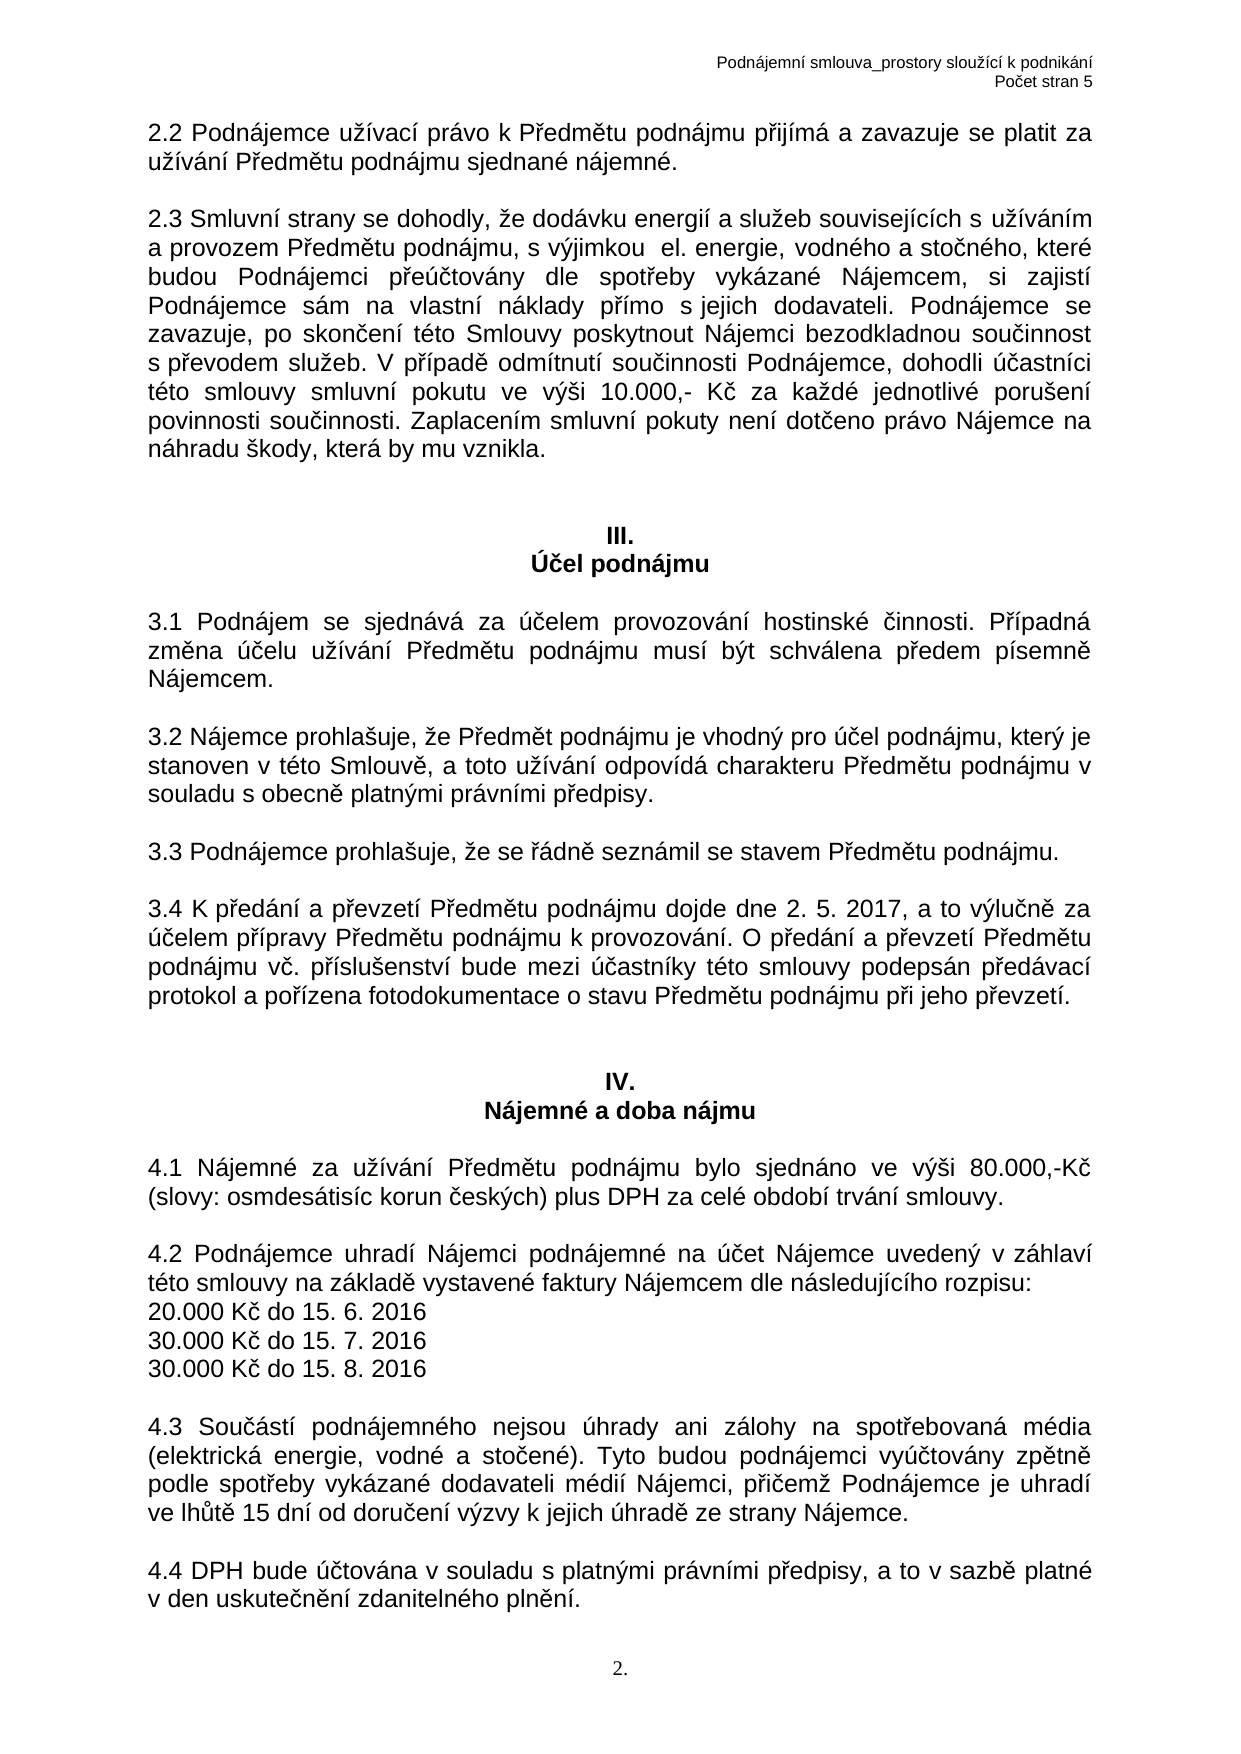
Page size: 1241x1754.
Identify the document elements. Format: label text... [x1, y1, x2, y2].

text 30.000 Kč do 15. 8. 2016 [148, 1354, 1092, 1383]
text Nájemné a doba nájmu [148, 1096, 1092, 1124]
text 3.1 Podnájem se sjednává za účelem provozování hostinské činnosti. Případná změna účelu užívání Předmětu podnájmu musí být schválena předem písemně Nájemcem. [148, 607, 1092, 693]
text IV. [148, 1067, 1092, 1096]
text 30.000 Kč do 15. 7. 2016 [148, 1326, 1092, 1354]
text III. [148, 521, 1092, 549]
text 2.2 Podnájemce užívací právo k Předmětu podnájmu přijímá a zavazuje se platit za užívání Předmětu podnájmu sjednané nájemné. [148, 118, 1092, 176]
text 2.3 Smluvní strany se dohodly, že dodávku energií a služeb souvisejících s užíváním a provozem Předmětu podnájmu, s výjimkou el. energie, vodného a stočného, které budou Podnájemci přeúčtovány dle spotřeby vykázané Nájemcem, si zajistí Podnájemce sám na vlastní náklady přímo s jejich dodavateli. Podnájemce se zavazuje, po skončení této Smlouvy poskytnout Nájemci bezodkladnou součinnost s převodem služeb. V případě odmítnutí součinnosti Podnájemce, dohodli účastníci této smlouvy smluvní pokutu ve výši 10.000,- Kč za každé jednotlivé porušení povinnosti součinnosti. Zaplacením smluvní pokuty není dotčeno právo Nájemce na náhradu škody, která by mu vznikla. [148, 204, 1092, 463]
text Účel podnájmu [148, 549, 1092, 578]
text 20.000 Kč do 15. 6. 2016 [148, 1297, 1092, 1326]
text 3.4 K předání a převzetí Předmětu podnájmu dojde dne 2. 5. 2017, a to výlučně za účelem přípravy Předmětu podnájmu k provozování. O předání a převzetí Předmětu podnájmu vč. příslušenství bude mezi účastníky této smlouvy podepsán předávací protokol a pořízena fotodokumentace o stavu Předmětu podnájmu při jeho převzetí. [148, 894, 1092, 1009]
text 3.3 Podnájemce prohlašuje, že se řádně seznámil se stavem Předmětu podnájmu. [148, 837, 1092, 866]
text 4.1 Nájemné za užívání Předmětu podnájmu bylo sjednáno ve výši 80.000,-Kč (slovy: osmdesátisíc korun českých) plus DPH za celé období trvání smlouvy. [148, 1153, 1092, 1211]
text 3.2 Nájemce prohlašuje, že Předmět podnájmu je vhodný pro účel podnájmu, který je stanoven v této Smlouvě, a toto užívání odpovídá charakteru Předmětu podnájmu v souladu s obecně platnými právními předpisy. [148, 722, 1092, 808]
text 4.3 Součástí podnájemného nejsou úhrady ani zálohy na spotřebovaná média (elektrická energie, vodné a stočené). Tyto budou podnájemci vyúčtovány zpětně podle spotřeby vykázané dodavateli médií Nájemci, přičemž Podnájemce je uhradí ve lhůtě 15 dní od doručení výzvy k jejich úhradě ze strany Nájemce. [148, 1412, 1092, 1527]
text 4.4 DPH bude účtována v souladu s platnými právními předpisy, a to v sazbě platné v den uskutečnění zdanitelného plnění. [148, 1556, 1092, 1613]
text 4.2 Podnájemce uhradí Nájemci podnájemné na účet Nájemce uvedený v záhlaví této smlouvy na základě vystavené faktury Nájemcem dle následujícího rozpisu: [148, 1239, 1092, 1297]
